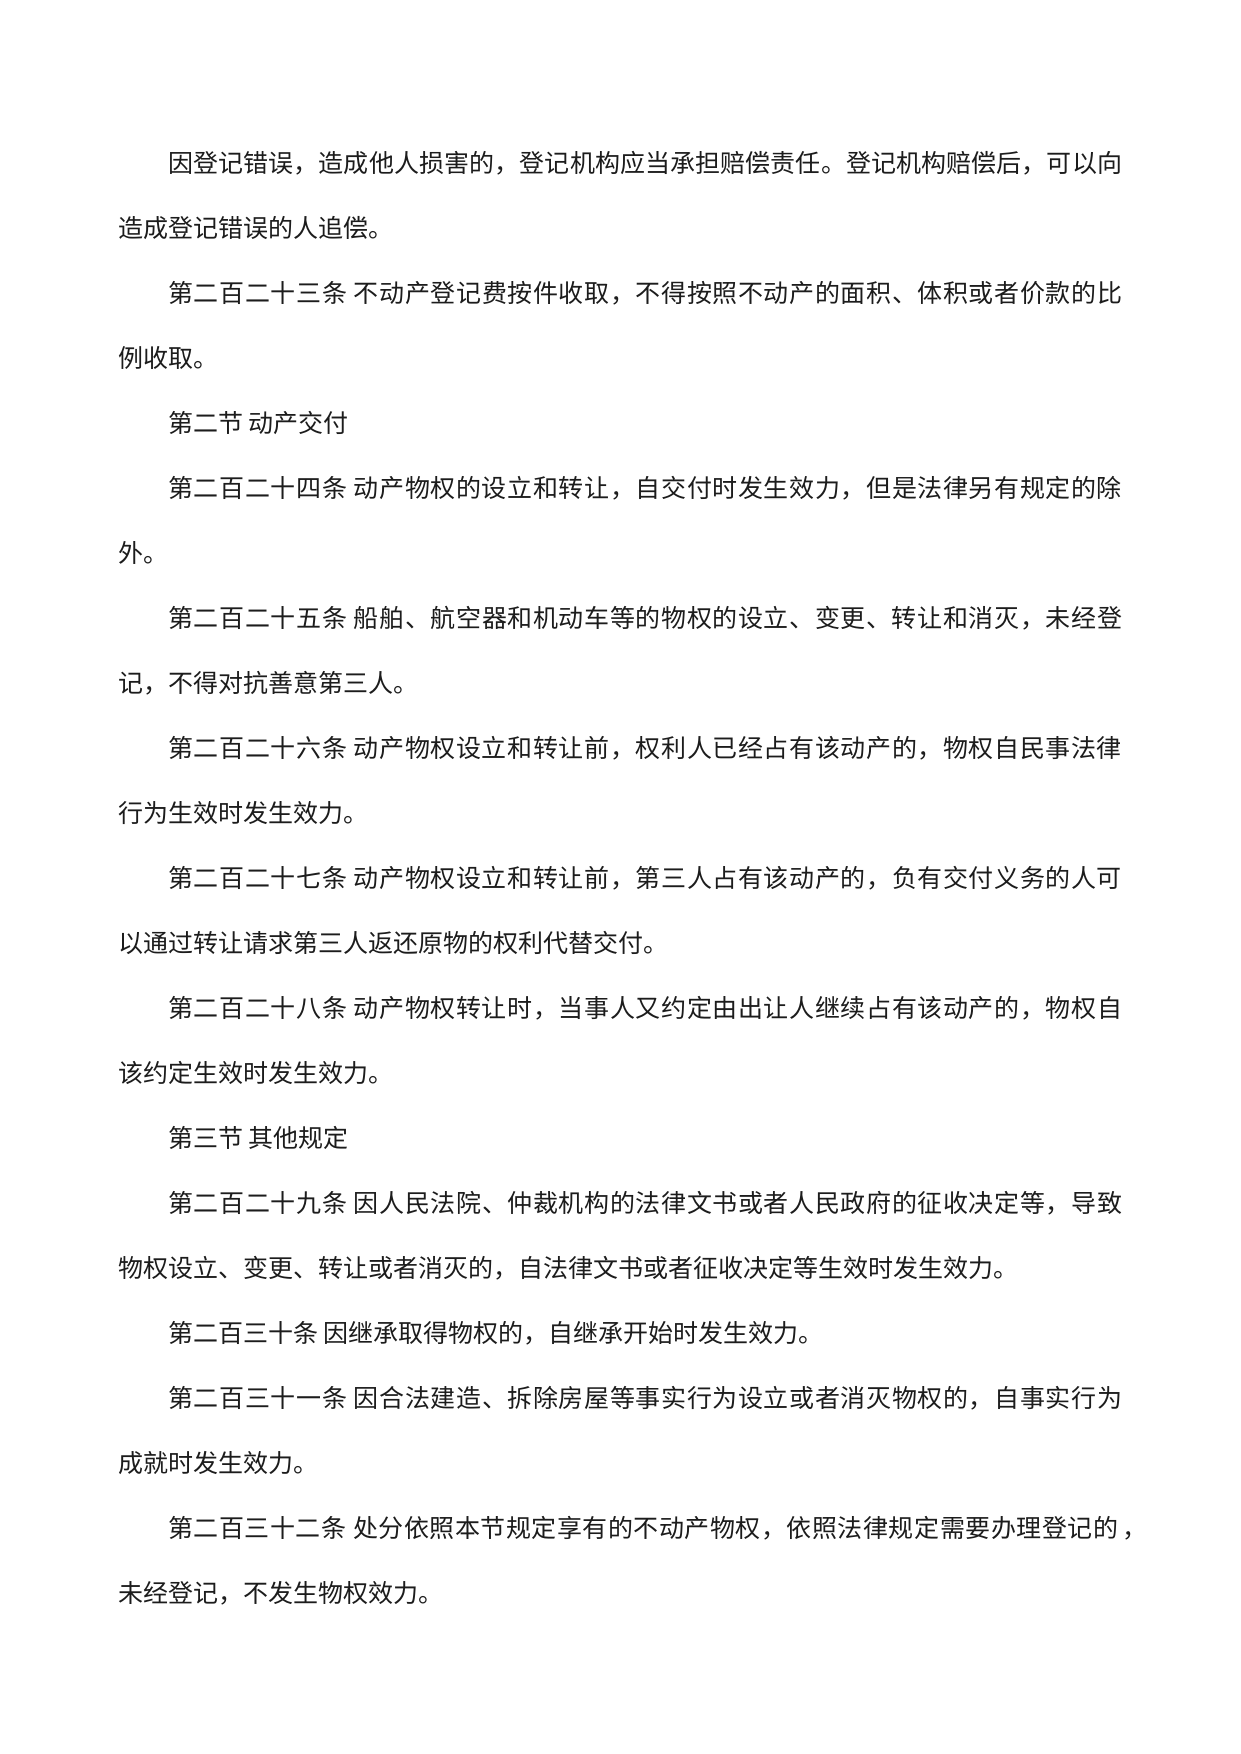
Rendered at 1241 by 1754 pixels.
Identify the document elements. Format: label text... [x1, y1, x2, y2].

text 第二百二十八条 动产物权转让时，当事人又约定由出让人继续占有该动产的，物权自该约定生效时发生效力。 [118, 974, 1122, 1104]
text 第二百三十一条 因合法建造、拆除房屋等事实行为设立或者消灭物权的，自事实行为成就时发生效力。 [118, 1364, 1122, 1494]
text 第三节 其他规定 [118, 1104, 1122, 1169]
text 第二百三十二条 处分依照本节规定享有的不动产物权，依照法律规定需要办理登记的，未经登记，不发生物权效力。 [118, 1494, 1122, 1624]
text 第二节 动产交付 [118, 389, 1122, 454]
text 因登记错误，造成他人损害的，登记机构应当承担赔偿责任。登记机构赔偿后，可以向造成登记错误的人追偿。 [118, 129, 1122, 259]
text 第二百二十三条 不动产登记费按件收取，不得按照不动产的面积、体积或者价款的比例收取。 [118, 259, 1122, 389]
text 第二百二十五条 船舶、航空器和机动车等的物权的设立、变更、转让和消灭，未经登记，不得对抗善意第三人。 [118, 584, 1122, 714]
text 第二百三十条 因继承取得物权的，自继承开始时发生效力。 [118, 1299, 1122, 1364]
text 第二百二十九条 因人民法院、仲裁机构的法律文书或者人民政府的征收决定等，导致物权设立、变更、转让或者消灭的，自法律文书或者征收决定等生效时发生效力。 [118, 1169, 1122, 1299]
text 第二百二十七条 动产物权设立和转让前，第三人占有该动产的，负有交付义务的人可以通过转让请求第三人返还原物的权利代替交付。 [118, 844, 1122, 974]
text 第二百二十四条 动产物权的设立和转让，自交付时发生效力，但是法律另有规定的除外。 [118, 454, 1122, 584]
text 第二百二十六条 动产物权设立和转让前，权利人已经占有该动产的，物权自民事法律行为生效时发生效力。 [118, 714, 1122, 844]
